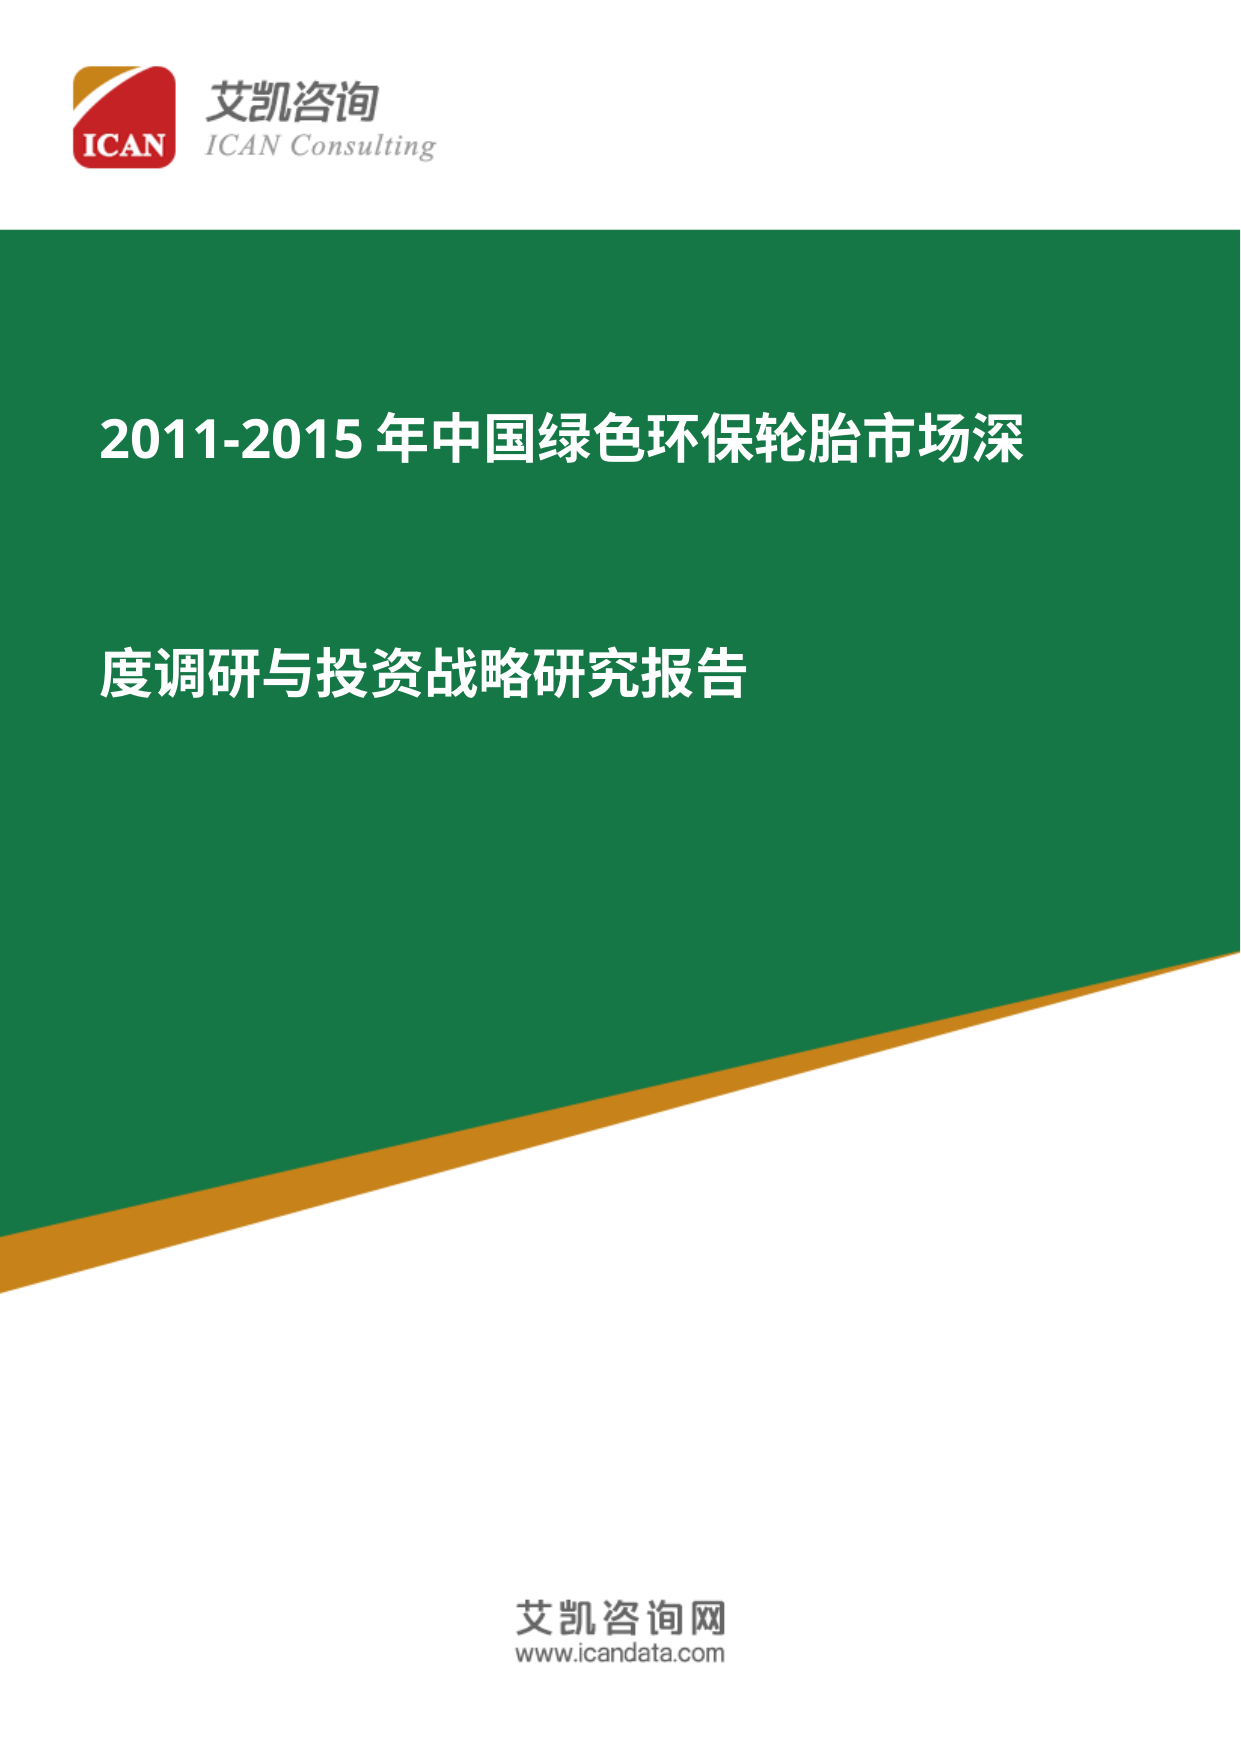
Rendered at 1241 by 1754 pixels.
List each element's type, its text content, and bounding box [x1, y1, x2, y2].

subtitle 2011-2015年中国绿色环保轮胎市场深度调研与投资战略研究报告 [99, 386, 1053, 718]
picture [0, 5, 1241, 1754]
